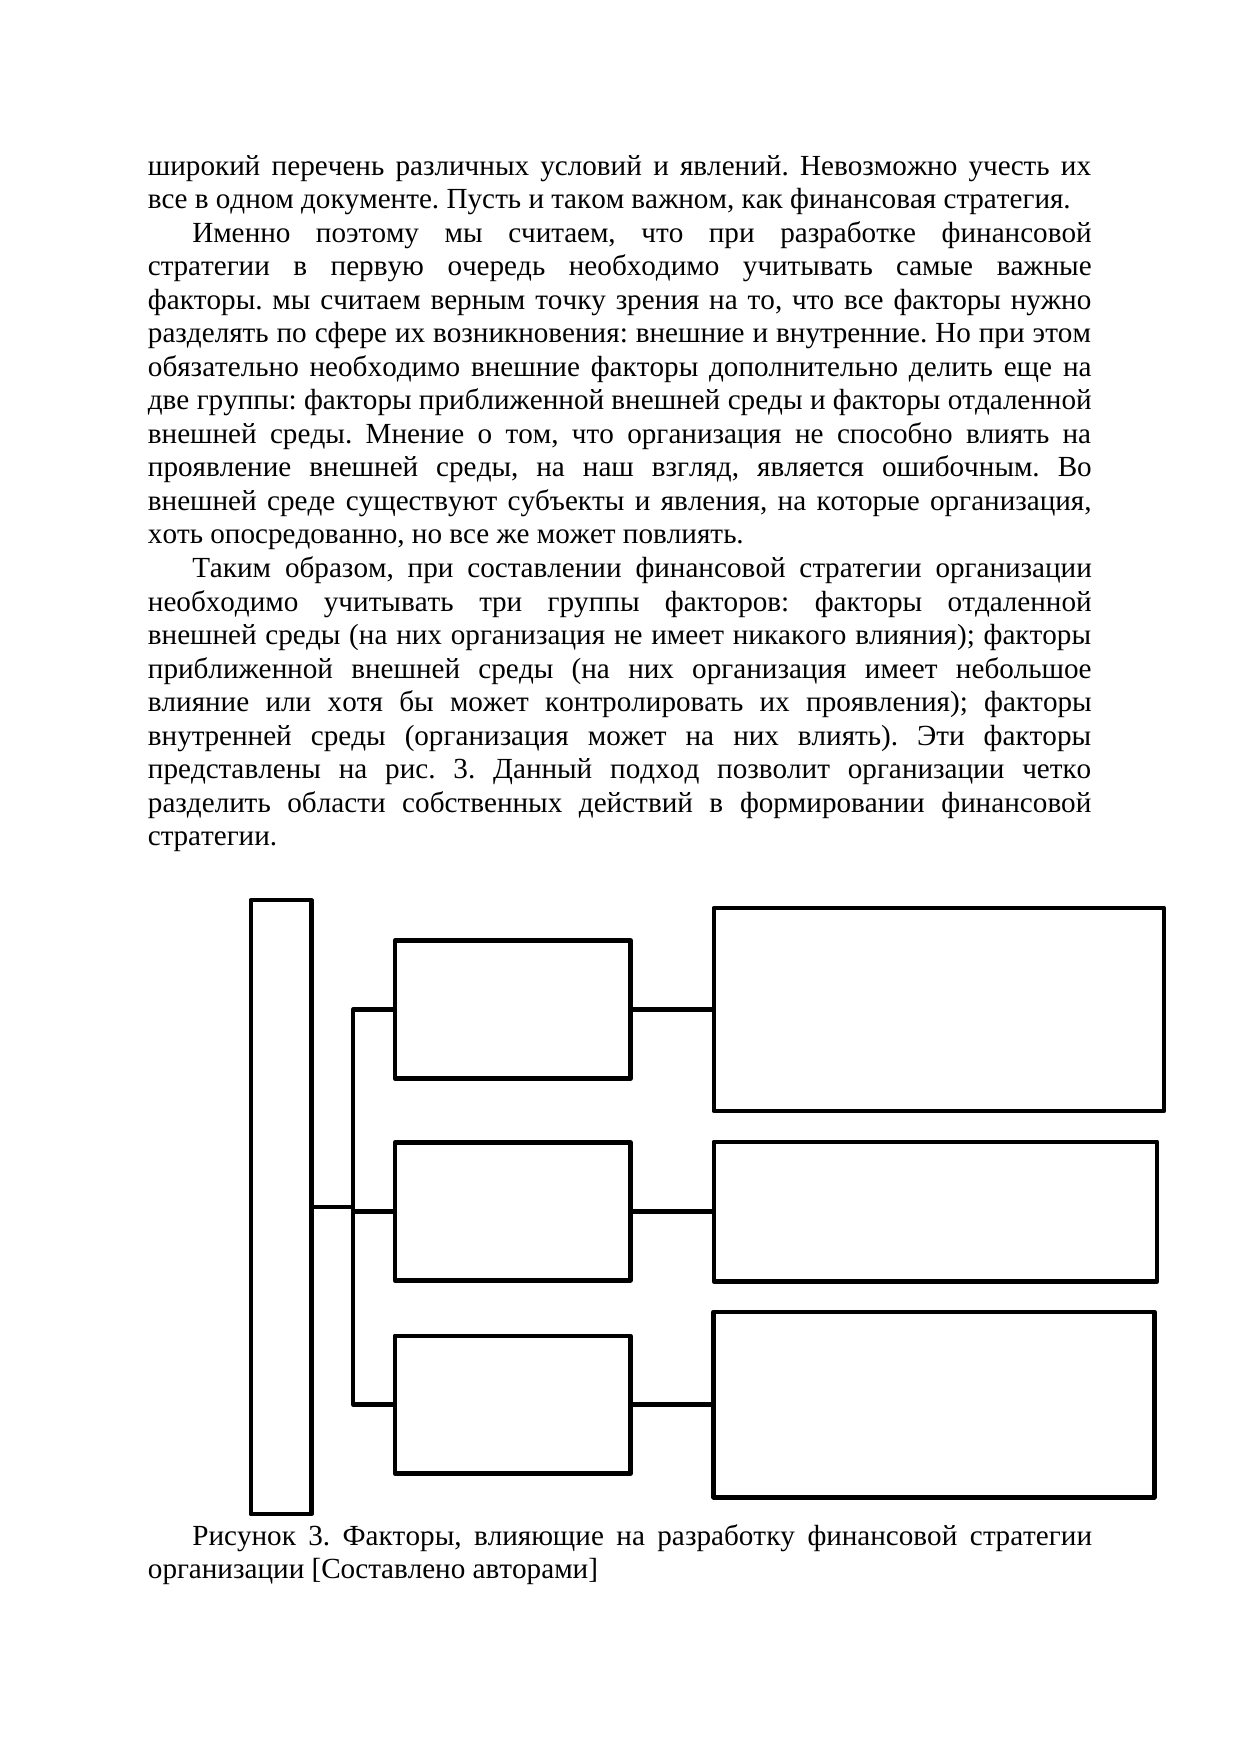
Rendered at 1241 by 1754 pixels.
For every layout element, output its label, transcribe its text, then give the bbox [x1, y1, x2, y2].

text Именно поэтому мы считаем, что при разработке финансовой стратегии в первую очередь необходимо учитывать самые важные факторы. мы считаем верным точку зрения на то, что все факторы нужно разделять по сфере их возникновения: внешние и внутренние. Но при этом обязательно необходимо внешние факторы дополнительно делить еще на две группы: факторы приближенной внешней среды и факторы отдаленной внешней среды. Мнение о том, что организация не способно влиять на проявление внешней среды, на наш взгляд, является ошибочным. Во внешней среде существуют субъекты и явления, на которые организация, хоть опосредованно, но все же может повлиять. [148, 215, 1092, 550]
text Таким образом, при составлении финансовой стратегии организации необходимо учитывать три группы факторов: факторы отдаленной внешней среды (на них организация не имеет никакого влияния); факторы приближенной внешней среды (на них организация имеет небольшое влияние или хотя бы может контролировать их проявления); факторы внутренней среды (организация может на них влиять). Эти факторы представлены на рис. 3. Данный подход позволит организации четко разделить области собственных действий в формировании финансовой стратегии. [148, 550, 1092, 852]
text Рисунок 3. Факторы, влияющие на разработку финансовой стратегии организации [Составлено авторами] [148, 1518, 1092, 1585]
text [148, 148, 1092, 215]
